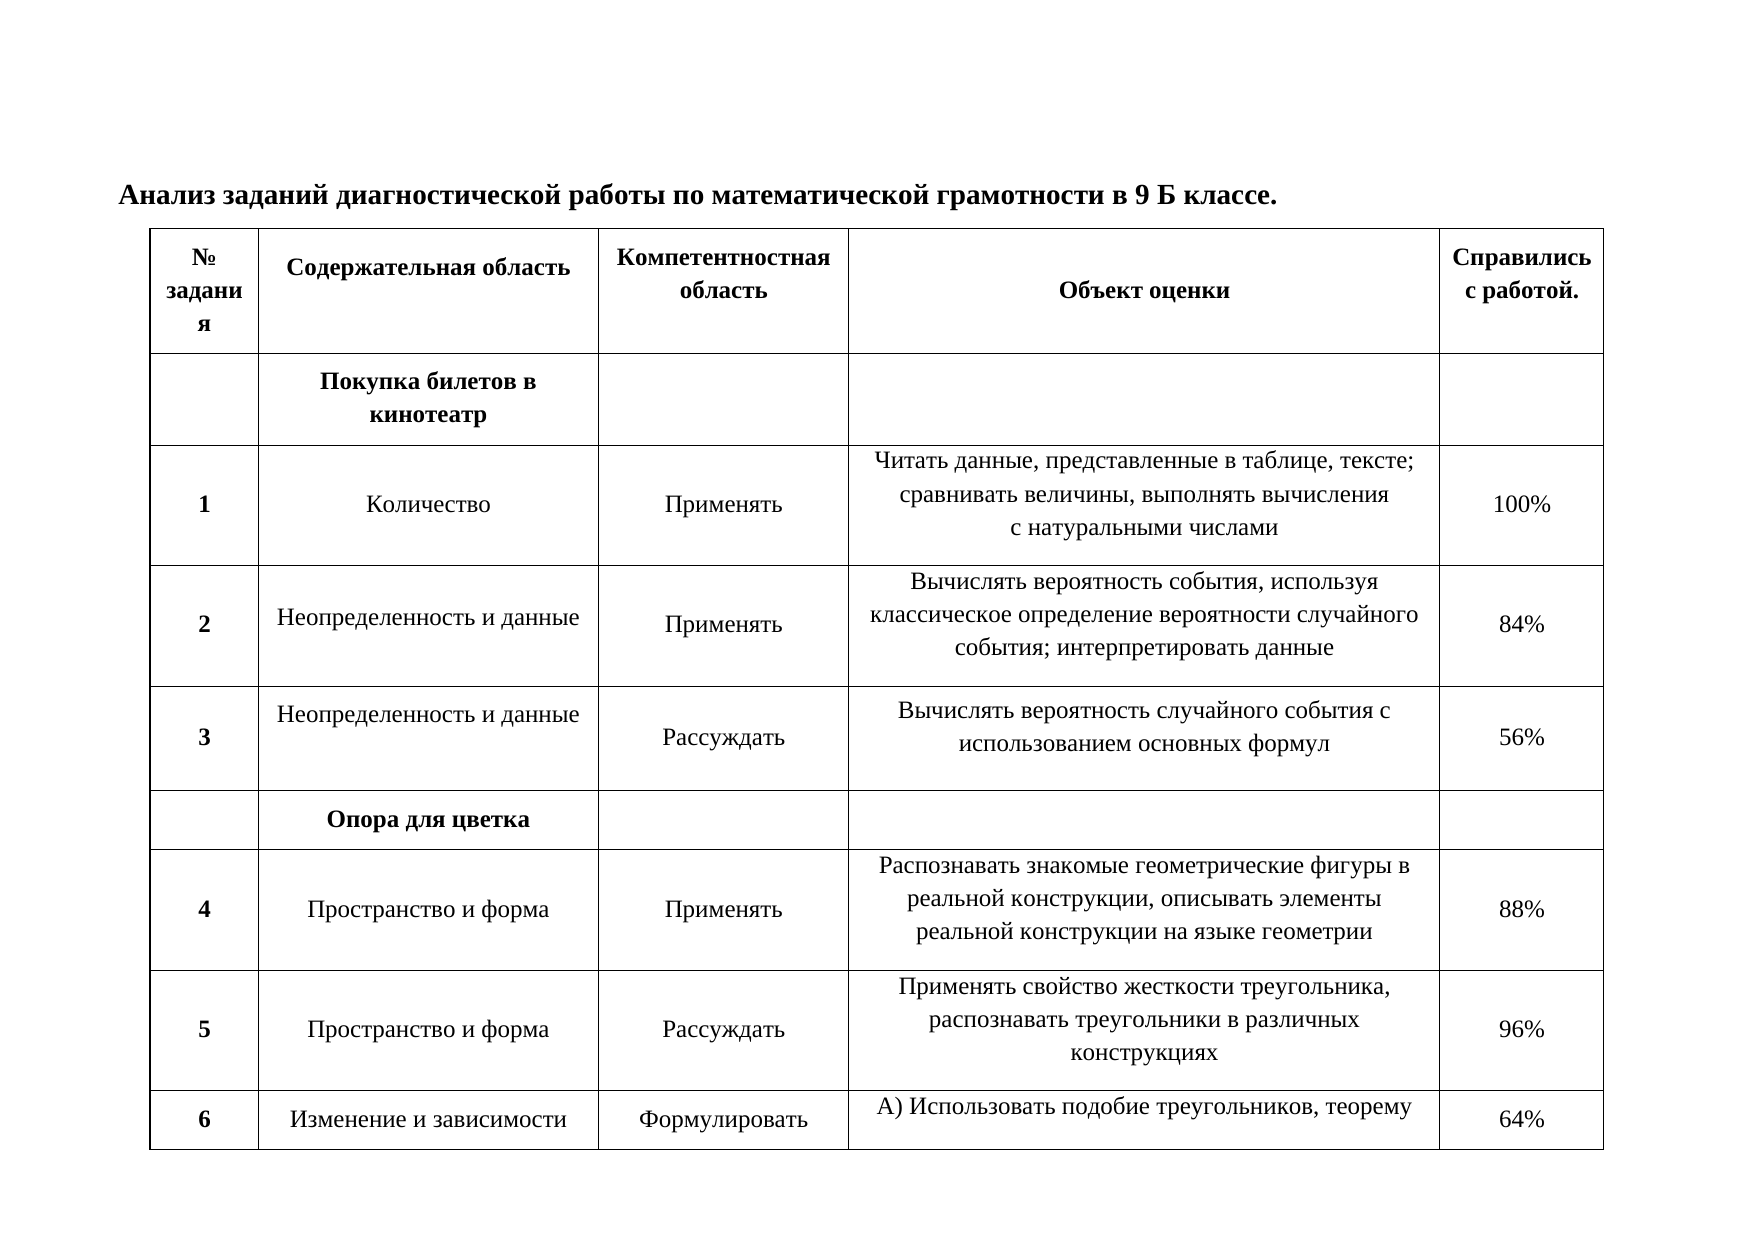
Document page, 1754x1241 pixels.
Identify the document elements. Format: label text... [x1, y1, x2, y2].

table_cell Применять [599, 850, 848, 970]
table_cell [849, 1091, 1439, 1149]
table_cell [599, 354, 848, 444]
table_cell Распознавать знакомые геометрические фигуры в реальной конструкции, описывать элементы реальной конструкции на языке геометрии [849, 850, 1439, 970]
table_cell Применять [599, 446, 848, 565]
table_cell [259, 1091, 598, 1149]
table_cell [849, 791, 1439, 849]
table_cell 84% [1440, 566, 1603, 686]
table_header Компетентностная область [599, 229, 848, 353]
table_header Содержательная область [259, 229, 598, 353]
table_cell Применять свойство жесткости треугольника, распознавать треугольники в различных конструкциях [849, 971, 1439, 1090]
table_cell Формулировать [599, 1091, 848, 1149]
table_cell [849, 354, 1439, 444]
table_cell 96% [1440, 971, 1603, 1090]
text Анализ заданий диагностической работы по математической грамотности в 9 Б классе. [118, 177, 1636, 211]
table_cell Опора для цветка [259, 791, 598, 849]
table_cell Рассуждать [599, 971, 848, 1090]
table_cell 3 [151, 687, 258, 790]
table_cell 1 [151, 446, 258, 565]
table_cell 56% [1440, 687, 1603, 790]
table_cell [1440, 354, 1603, 444]
table_cell Неопределенность и данные [259, 687, 598, 790]
table_cell 4 [151, 850, 258, 970]
table_cell Читать данные, представленные в таблице, тексте; сравнивать величины, выполнять вычисления с натуральными числами [849, 446, 1439, 565]
table_cell Рассуждать [599, 687, 848, 790]
table_cell 64% [1440, 1091, 1603, 1149]
table_cell 6 [151, 1091, 258, 1149]
table_header Справились с работой. [1440, 229, 1603, 353]
table_cell [599, 791, 848, 849]
table_cell 2 [151, 566, 258, 686]
table_cell 100% [1440, 446, 1603, 565]
table_cell Покупка билетов в кинотеатр [259, 354, 598, 444]
table_cell [151, 791, 258, 849]
table_cell [151, 354, 258, 444]
table_cell Пространство и форма [259, 850, 598, 970]
table_cell Вычислять вероятность случайного события с использованием основных формул [849, 687, 1439, 790]
table_cell 88% [1440, 850, 1603, 970]
table_cell 5 [151, 971, 258, 1090]
table_cell Неопределенность и данные [259, 566, 598, 686]
table_cell Количество [259, 446, 598, 565]
table_cell [1440, 791, 1603, 849]
table_cell Пространство и форма [259, 971, 598, 1090]
table_cell Вычислять вероятность события, используя классическое определение вероятности случайного события; интерпретировать данные [849, 566, 1439, 686]
table_cell Применять [599, 566, 848, 686]
table_header № задания [151, 229, 258, 353]
table_header Объект оценки [849, 229, 1439, 353]
